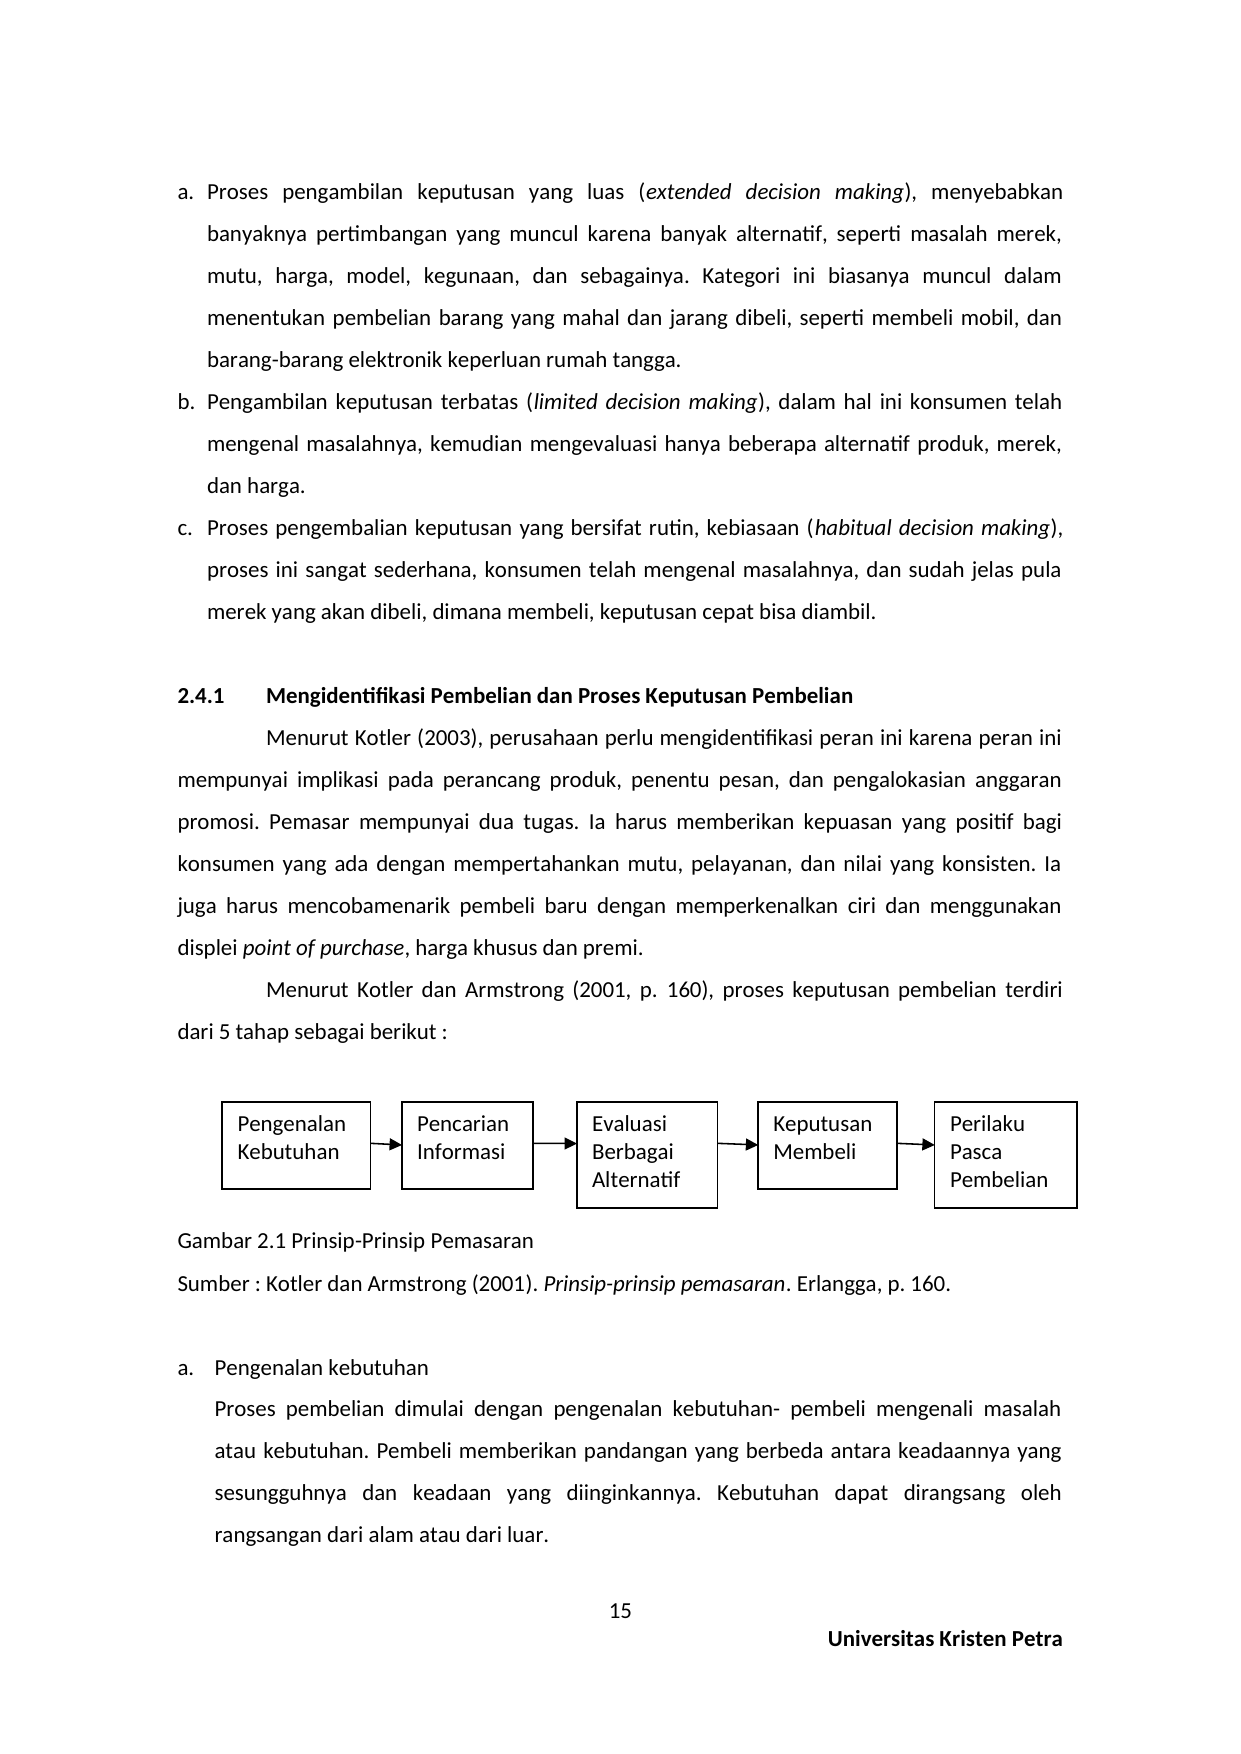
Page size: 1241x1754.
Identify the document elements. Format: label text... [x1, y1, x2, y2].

text Menurut Kotler dan Armstrong (2001, p. 160), proses keputusan pembelian terdiri dari 5 tahap sebagai berikut : [177, 975, 1063, 1045]
text Menurut Kotler (2003), perusahaan perlu mengidentifikasi peran ini karena peran ini mempunyai implikasi pada perancang produk, penentu pesan, dan pengalokasian anggaran promosi. Pemasar mempunyai dua tugas. Ia harus memberikan kepuasan yang positif bagi konsumen yang ada dengan mempertahankan mutu, pelayanan, dan nilai yang konsisten. Ia juga harus mencobamenarik pembeli baru dengan memperkenalkan ciri dan menggunakan displei point of purchase, harga khusus dan premi. [177, 723, 1063, 961]
list Pengambilan keputusan terbatas (limited decision making), dalam hal ini konsumen telah mengenal masalahnya, kemudian mengevaluasi hanya beberapa alternatif produk, merek, dan harga. [177, 387, 1063, 499]
text a. Pengenalan kebutuhan [177, 1353, 1063, 1381]
text 2.4.1 Mengidentifikasi Pembelian dan Proses Keputusan Pembelian [177, 681, 1063, 709]
text Sumber : Kotler dan Armstrong (2001). Prinsip-prinsip pemasaran. Erlangga, p. 160. [177, 1269, 1063, 1297]
text Proses pembelian dimulai dengan pengenalan kebutuhan- pembeli mengenali masalah atau kebutuhan. Pembeli memberikan pandangan yang berbeda antara keadaannya yang sesungguhnya dan keadaan yang diinginkannya. Kebutuhan dapat dirangsang oleh rangsangan dari alam atau dari luar. [214, 1394, 1063, 1548]
list Proses pengembalian keputusan yang bersifat rutin, kebiasaan (habitual decision making), proses ini sangat sederhana, konsumen telah mengenal masalahnya, dan sudah jelas pula merek yang akan dibeli, dimana membeli, keputusan cepat bisa diambil. [177, 513, 1063, 625]
list Proses pengambilan keputusan yang luas (extended decision making), menyebabkan banyaknya pertimbangan yang muncul karena banyak alternatif, seperti masalah merek, mutu, harga, model, kegunaan, dan sebagainya. Kategori ini biasanya muncul dalam menentukan pembelian barang yang mahal dan jarang dibeli, seperti membeli mobil, dan barang-barang elektronik keperluan rumah tangga. [177, 177, 1063, 373]
text Gambar 2.1 Prinsip-Prinsip Pemasaran [177, 1227, 1063, 1255]
